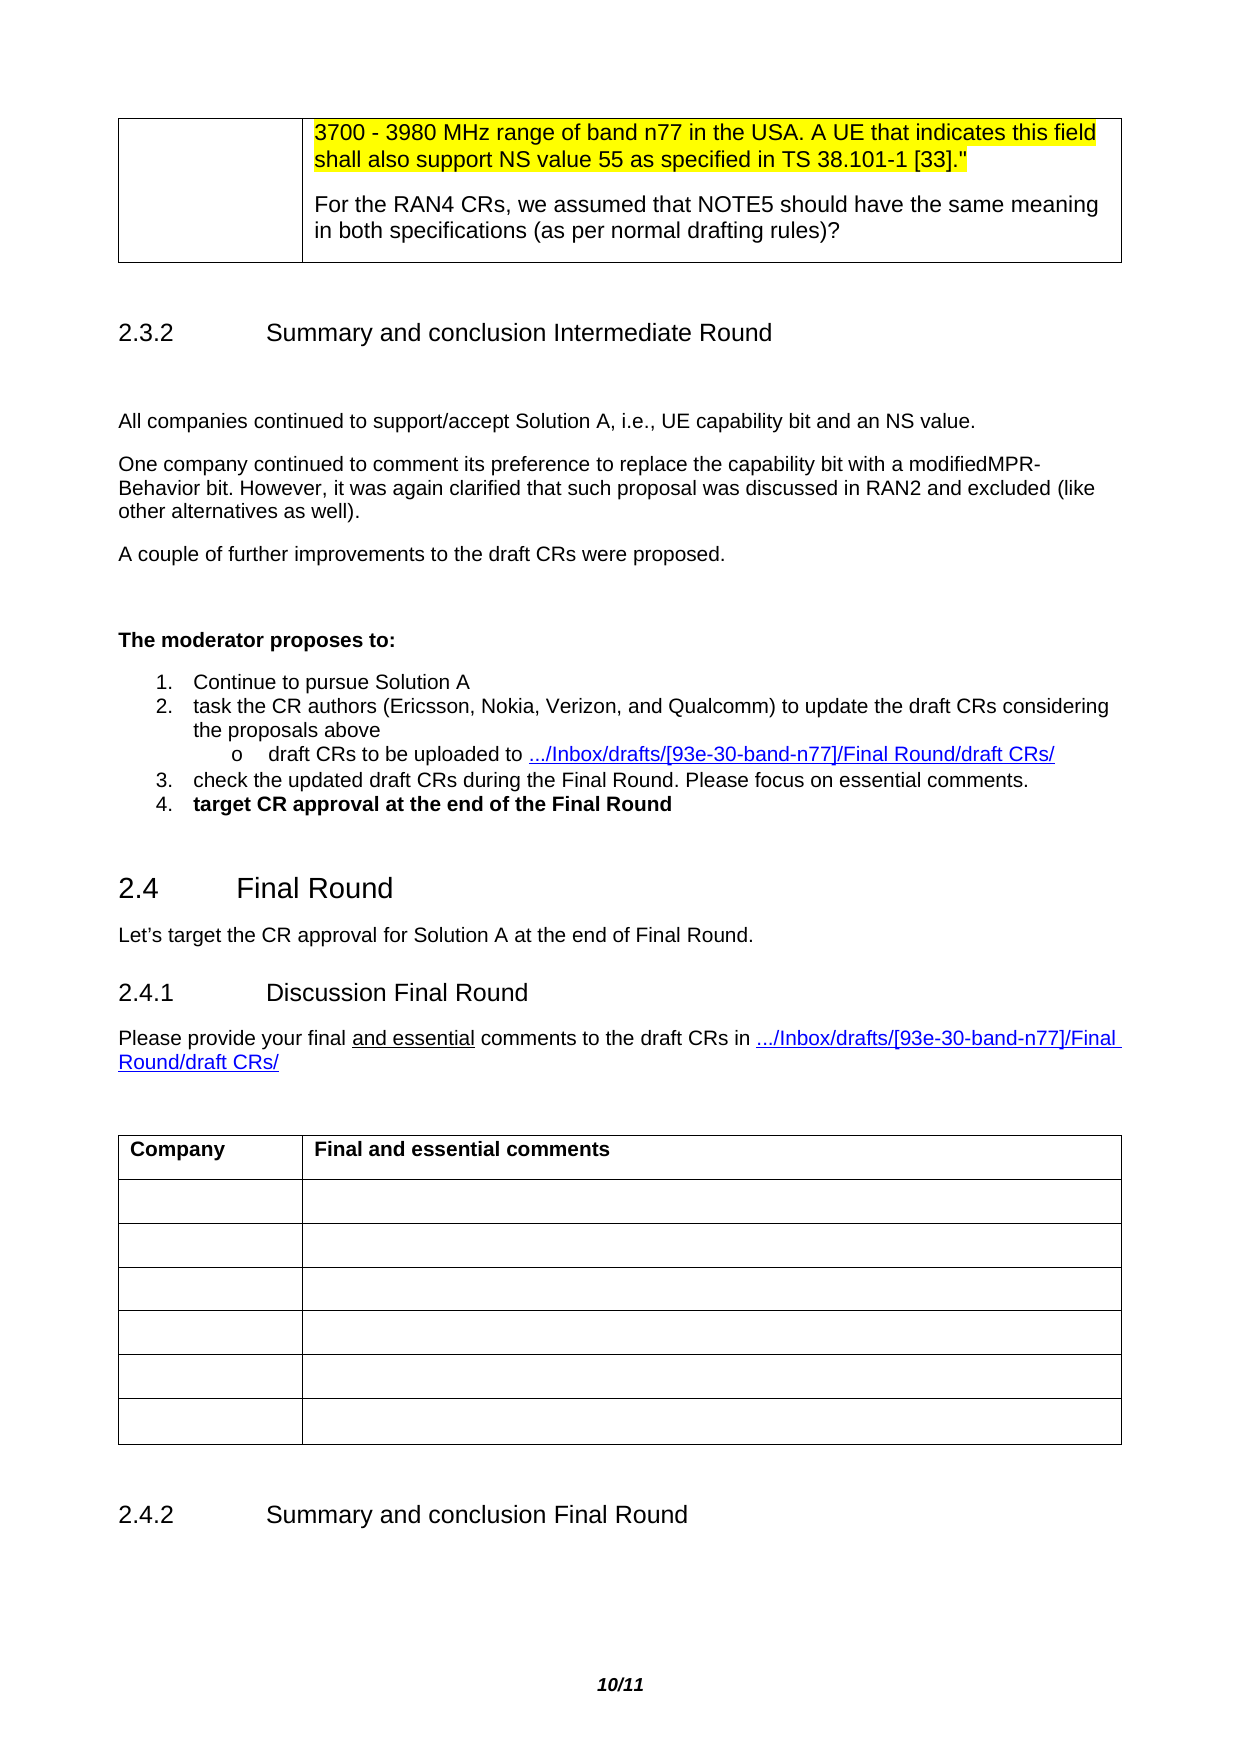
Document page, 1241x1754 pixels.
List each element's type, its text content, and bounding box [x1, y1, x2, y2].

list target CR approval at the end of the Final Round [156, 792, 1122, 816]
text A couple of further improvements to the draft CRs were proposed. [118, 542, 1122, 566]
table_cell [119, 1311, 302, 1354]
table_cell [303, 1399, 1121, 1444]
text One company continued to comment its preference to replace the capability bit with a modifiedMPR-Behavior bit. However, it was again clarified that such proposal was discussed in RAN2 and excluded (like other alternatives as well). [118, 451, 1122, 523]
table_cell [119, 1355, 302, 1398]
text All companies continued to support/accept Solution A, i.e., UE capability bit and an NS value. [118, 409, 1122, 433]
text 2.4.1 Discussion Final Round [118, 978, 1122, 1007]
table_cell [303, 1355, 1121, 1398]
text 2.3.2 Summary and conclusion Intermediate Round [118, 318, 1122, 347]
text 2.4.2 Summary and conclusion Final Round [118, 1500, 1122, 1529]
text Let’s target the CR approval for Solution A at the end of Final Round. [118, 923, 1122, 947]
text 2.4 Final Round [118, 871, 1122, 904]
text Please provide your final and essential comments to the draft CRs in .../Inbox/drafts/[93e-30-band-n77]/Final Round/draft CRs/ [118, 1026, 1122, 1074]
list Continue to pursue Solution A [156, 670, 1122, 694]
list draft CRs to be uploaded to .../Inbox/drafts/[93e-30-band-n77]/Final Round/draft CRs/ [231, 742, 1122, 768]
list check the updated draft CRs during the Final Round. Please focus on essential comments. [156, 768, 1122, 792]
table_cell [119, 119, 302, 262]
table_cell [119, 1399, 302, 1444]
table_header Company [119, 1136, 302, 1179]
table_cell [303, 1224, 1121, 1267]
table_cell [119, 1224, 302, 1267]
table_cell [303, 1311, 1121, 1354]
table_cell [303, 119, 1121, 262]
table_cell [119, 1180, 302, 1223]
table_cell [303, 1268, 1121, 1310]
table_cell [303, 1180, 1121, 1223]
table_cell [119, 1268, 302, 1310]
table_header Final and essential comments [303, 1136, 1121, 1179]
text The moderator proposes to: [118, 627, 1122, 651]
list task the CR authors (Ericsson, Nokia, Verizon, and Qualcomm) to update the draft CRs considering the proposals above [156, 694, 1122, 742]
